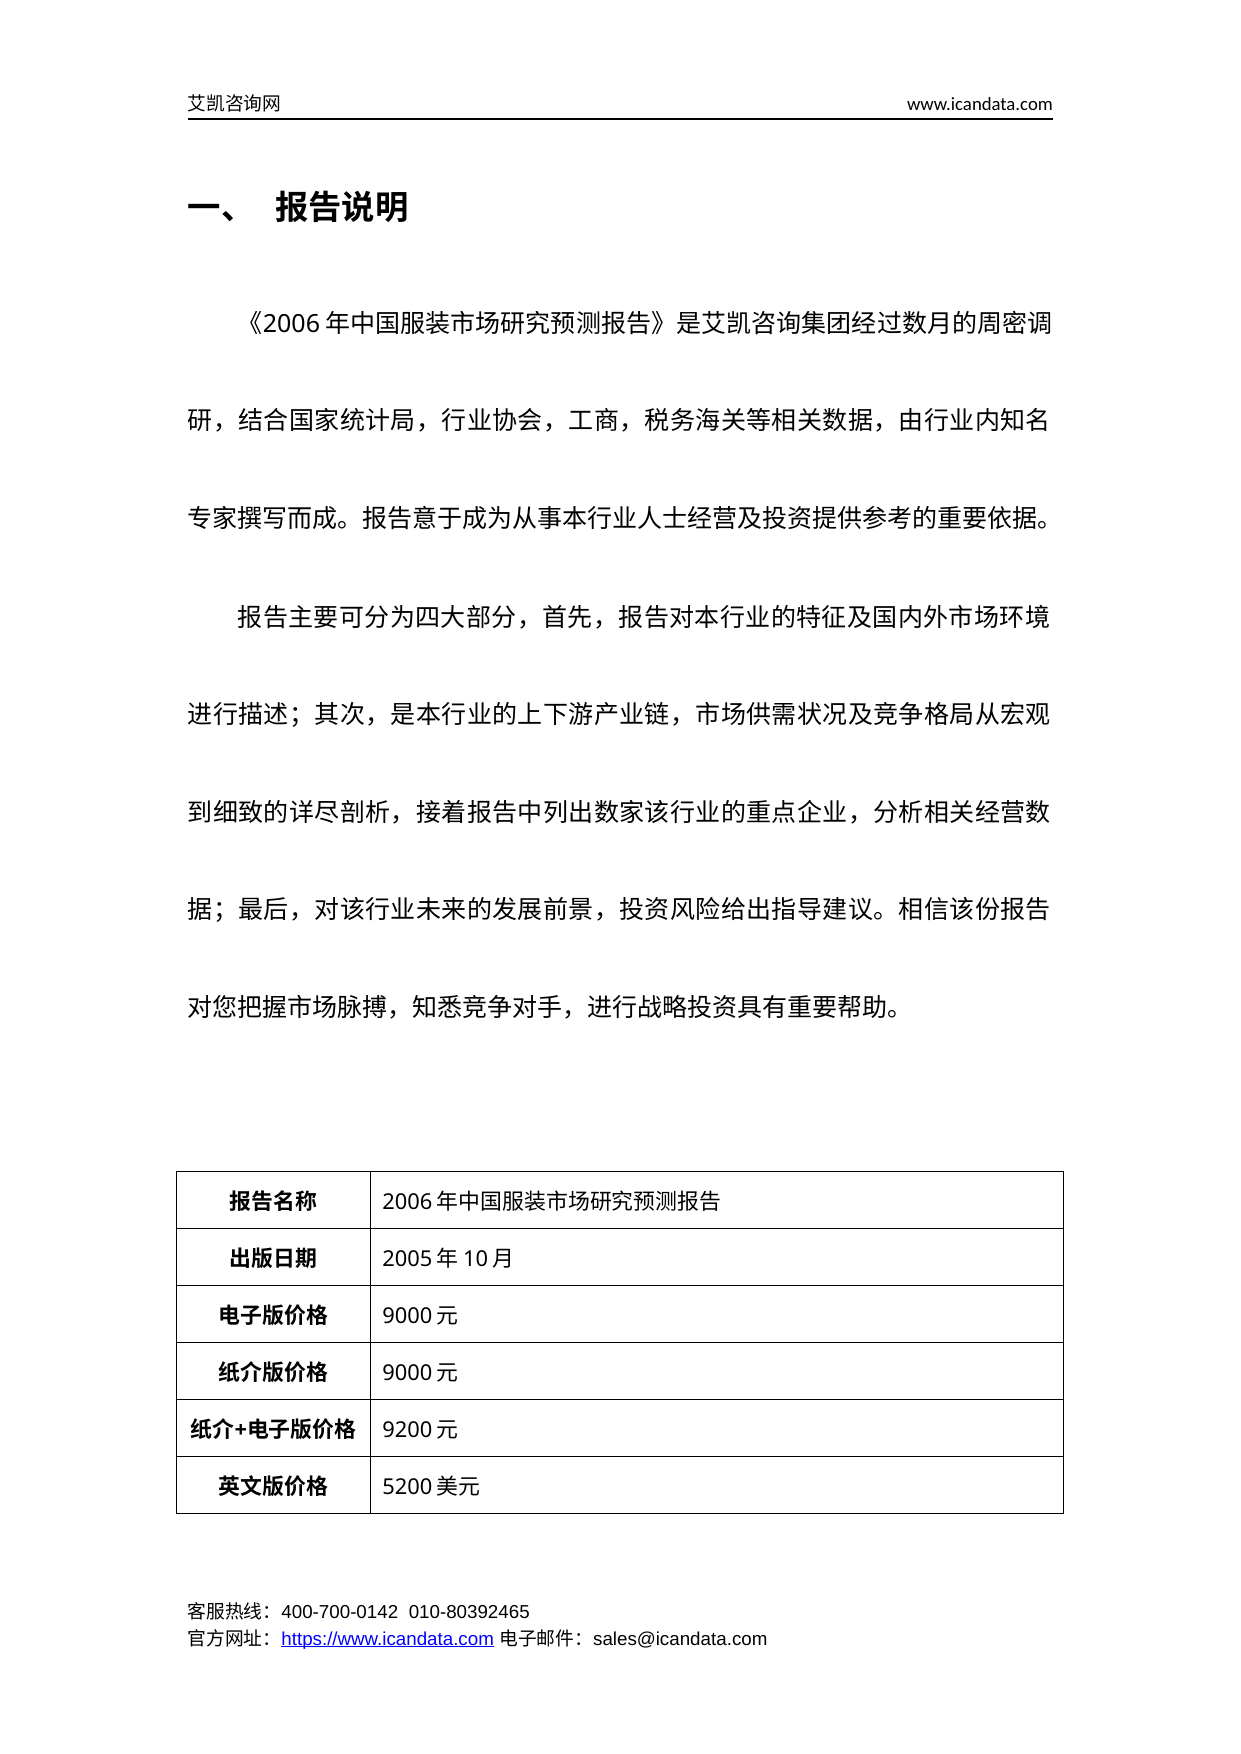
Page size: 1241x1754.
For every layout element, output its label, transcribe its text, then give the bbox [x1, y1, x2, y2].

table_cell 纸介版价格 [177, 1343, 370, 1399]
table_cell 9000元 [371, 1343, 1063, 1399]
table_cell 5200美元 [371, 1457, 1063, 1513]
table_cell 纸介+电子版价格 [177, 1400, 370, 1456]
table_cell 9000元 [371, 1286, 1063, 1342]
table_cell 英文版价格 [177, 1457, 370, 1513]
table_cell 电子版价格 [177, 1286, 370, 1342]
subtitle 报告说明 [187, 172, 1053, 237]
table_cell 9200元 [371, 1400, 1063, 1456]
table_header 2006年中国服装市场研究预测报告 [371, 1172, 1063, 1228]
text 《2006年中国服装市场研究预测报告》是艾凯咨询集团经过数月的周密调研，结合国家统计局，行业协会，工商，税务海关等相关数据，由行业内知名专家撰写而成。报告意于成为从事本行业人士经营及投资提供参考的重要依据。 [187, 289, 1053, 549]
table_cell 出版日期 [177, 1229, 370, 1285]
table_cell 2005年10月 [371, 1229, 1063, 1285]
table_header 报告名称 [177, 1172, 370, 1228]
text 报告主要可分为四大部分，首先，报告对本行业的特征及国内外市场环境进行描述；其次，是本行业的上下游产业链，市场供需状况及竞争格局从宏观到细致的详尽剖析，接着报告中列出数家该行业的重点企业，分析相关经营数据；最后，对该行业未来的发展前景，投资风险给出指导建议。相信该份报告对您把握市场脉搏，知悉竞争对手，进行战略投资具有重要帮助。 [187, 583, 1053, 1038]
